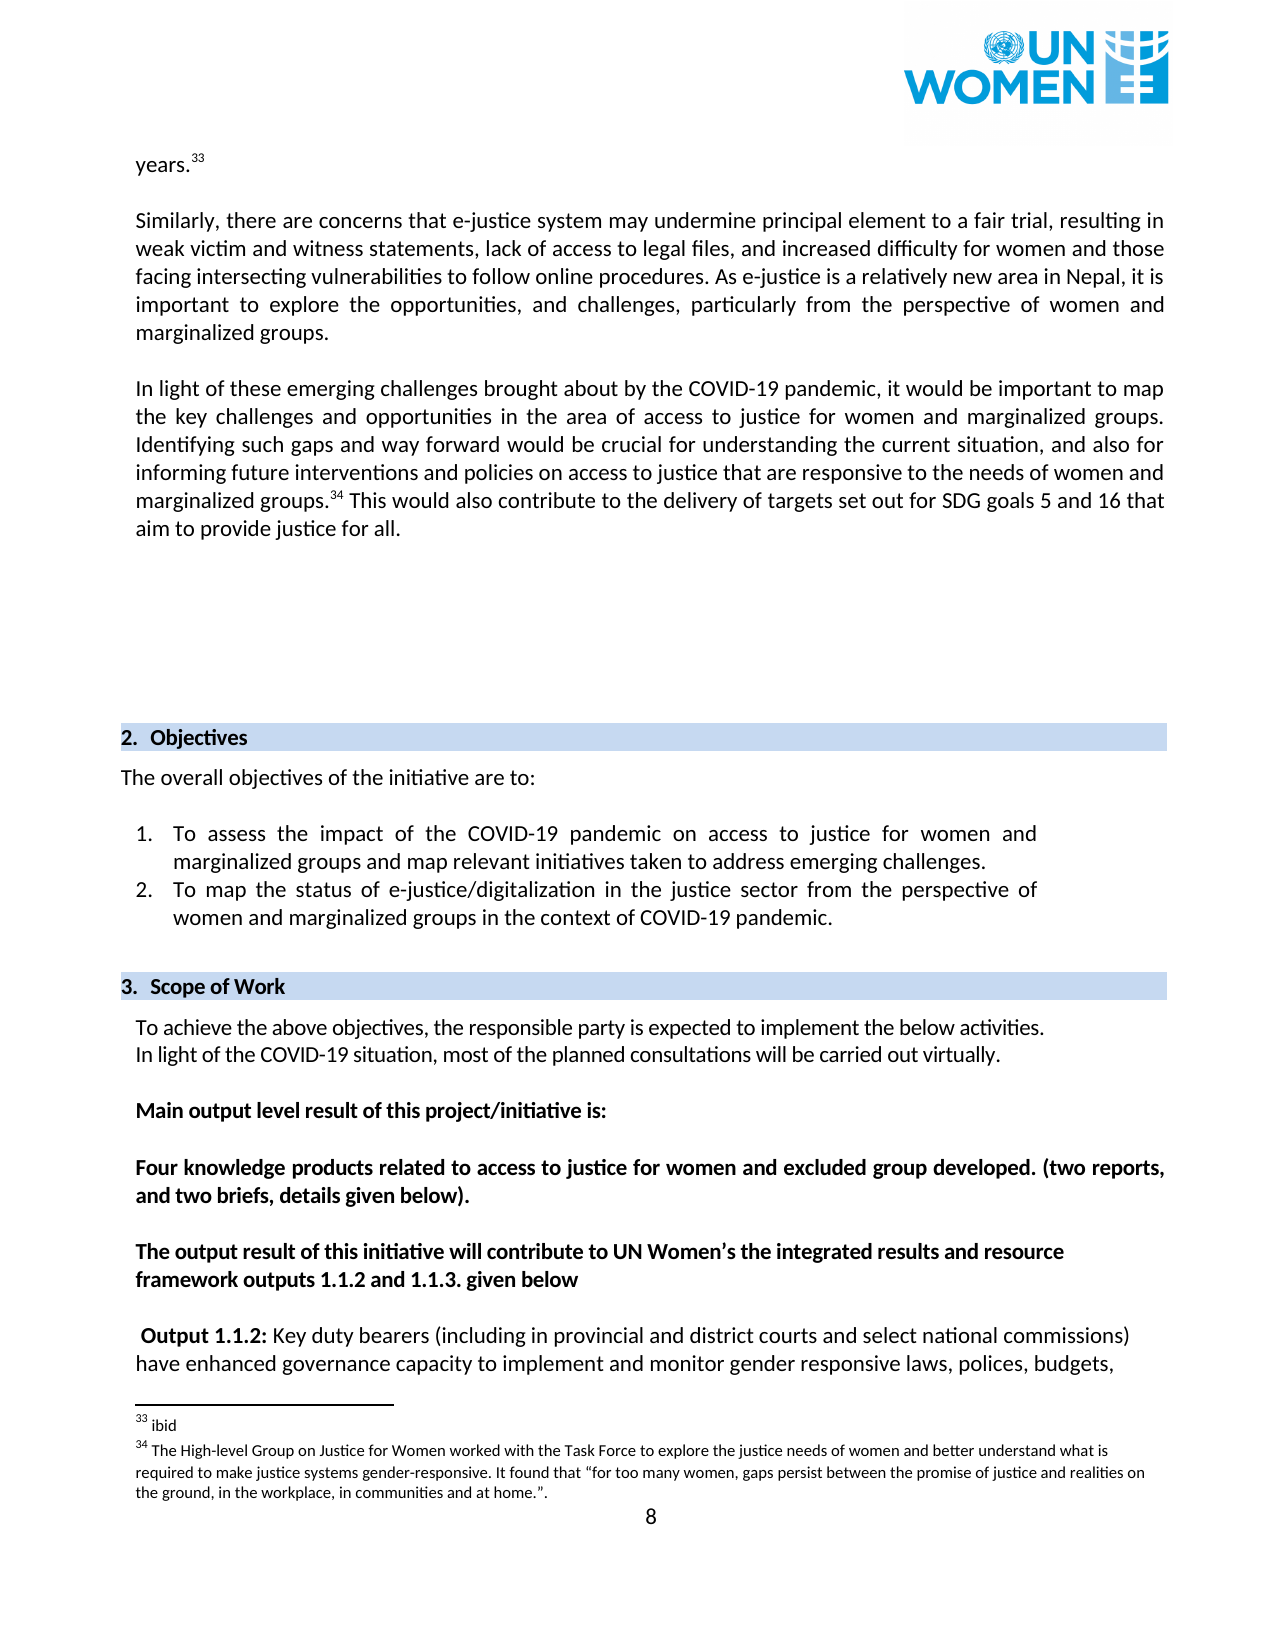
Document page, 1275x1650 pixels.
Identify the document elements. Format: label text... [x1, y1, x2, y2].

text Four knowledge products related to access to justice for women and excluded group developed. (two reports, and two briefs, details given below). [135, 1153, 1167, 1209]
list Scope of Work [121, 972, 1167, 1000]
text Similarly, there are concerns that e-justice system may undermine principal element to a fair trial, resulting in weak victim and witness statements, lack of access to legal files, and increased difficulty for women and those facing intersecting vulnerabilities to follow online procedures. As e-justice is a relatively new area in Nepal, it is important to explore the opportunities, and challenges, particularly from the perspective of women and marginalized groups. [135, 206, 1167, 346]
subtitle To assess the impact of the COVID-19 pandemic on access to justice for women and marginalized groups and map relevant initiatives taken to address emerging challenges. [135, 819, 1039, 876]
subtitle To map the status of e-justice/digitalization in the justice sector from the perspective of women and marginalized groups in the context of COVID-19 pandemic. [135, 876, 1039, 932]
list Objectives [121, 723, 1167, 751]
text In light of the COVID-19 situation, most of the planned consultations will be carried out virtually. [135, 1041, 1167, 1069]
text In light of these emerging challenges brought about by the COVID-19 pandemic, it would be important to map the key challenges and opportunities in the area of access to justice for women and marginalized groups. Identifying such gaps and way forward would be crucial for understanding the current situation, and also for informing future interventions and policies on access to justice that are responsive to the needs of women and marginalized groups. This would also contribute to the delivery of targets set out for SDG goals 5 and 16 that aim to provide justice for all. [135, 374, 1167, 542]
text Main output level result of this project/initiative is: [135, 1097, 1167, 1125]
picture [903, 1, 1173, 146]
text To achieve the above objectives, the responsible party is expected to implement the below activities. [135, 1013, 1167, 1041]
text The overall objectives of the initiative are to: [121, 763, 1167, 791]
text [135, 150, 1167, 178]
text The output result of this initiative will contribute to UN Women’s the integrated results and resource framework outputs 1.1.2 and 1.1.3. given below [135, 1237, 1167, 1293]
